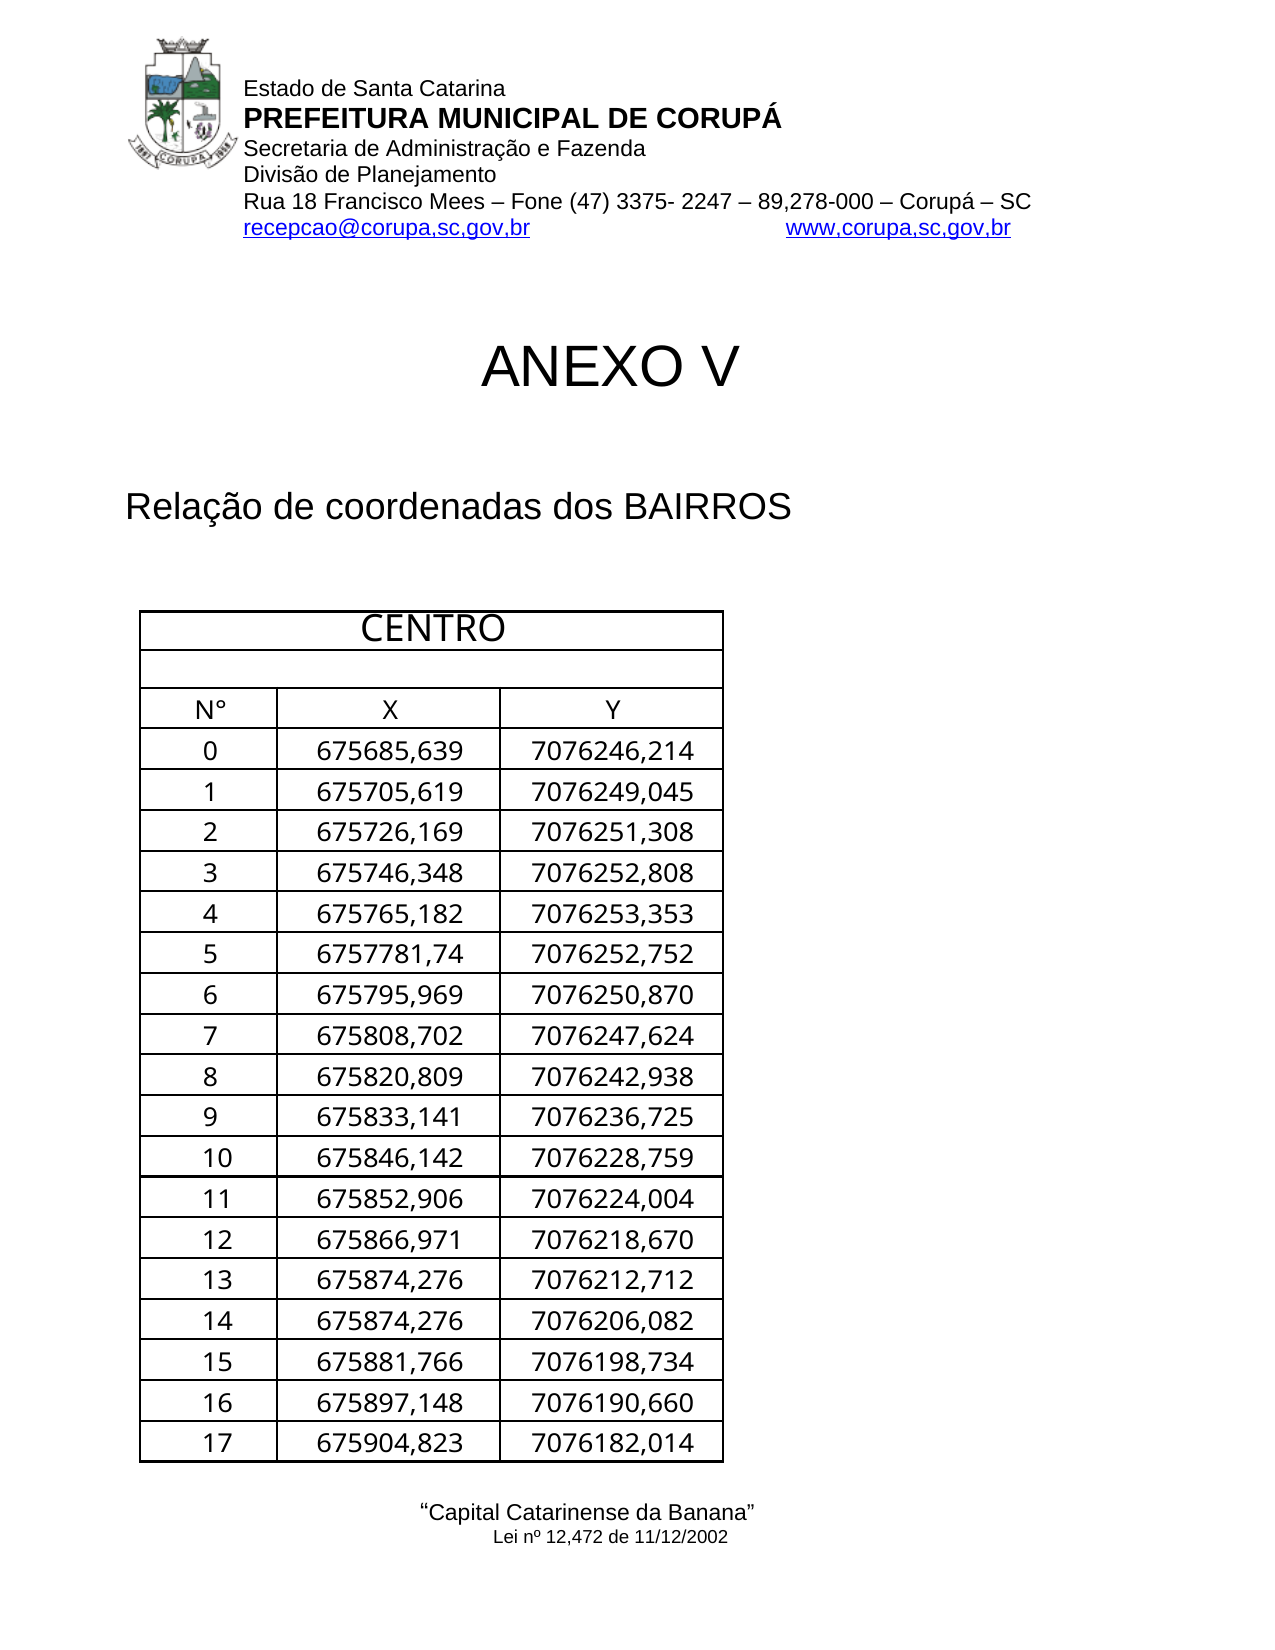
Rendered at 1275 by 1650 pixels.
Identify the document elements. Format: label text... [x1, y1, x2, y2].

table_cell 17 [141, 1422, 276, 1460]
table_cell 675874,276 [278, 1300, 499, 1338]
table_cell 675852,906 [278, 1178, 499, 1216]
text ANEXO V [125, 332, 1096, 399]
table_cell 7076182,014 [501, 1422, 722, 1460]
table_cell 6757781,74 [278, 933, 499, 972]
table_cell 675685,639 [278, 729, 499, 768]
table_cell 7076249,045 [501, 770, 722, 809]
table_cell X [278, 689, 499, 727]
table_cell 16 [141, 1381, 276, 1420]
table_cell 7076236,725 [501, 1096, 722, 1134]
table_cell 10 [141, 1137, 276, 1175]
table_cell 0 [141, 729, 276, 768]
table_cell 675705,619 [278, 770, 499, 809]
table_cell 675746,348 [278, 852, 499, 890]
table_cell 7076253,353 [501, 892, 722, 931]
table_cell 6 [141, 974, 276, 1012]
table_cell 7076250,870 [501, 974, 722, 1012]
table_cell 7076190,660 [501, 1381, 722, 1420]
table_cell 7076242,938 [501, 1055, 722, 1094]
table_cell 675904,823 [278, 1422, 499, 1460]
table_cell 7076251,308 [501, 811, 722, 849]
table_cell 15 [141, 1340, 276, 1379]
table_cell 7076252,752 [501, 933, 722, 972]
table_cell 7076218,670 [501, 1218, 722, 1257]
table_cell 11 [141, 1178, 276, 1216]
table_cell 7 [141, 1015, 276, 1053]
table_cell 12 [141, 1218, 276, 1257]
table_cell 675846,142 [278, 1137, 499, 1175]
table_cell 7076246,214 [501, 729, 722, 768]
table_cell 675866,971 [278, 1218, 499, 1257]
table_cell 7076212,712 [501, 1259, 722, 1297]
table_cell 7076198,734 [501, 1340, 722, 1379]
table_cell 8 [141, 1055, 276, 1094]
table_cell 13 [141, 1259, 276, 1297]
table_header CENTRO [141, 613, 722, 648]
table_cell [141, 651, 722, 687]
table_cell 4 [141, 892, 276, 931]
table_cell 2 [141, 811, 276, 849]
text Relação de coordenadas dos BAIRROS [125, 484, 1096, 527]
table_cell 675897,148 [278, 1381, 499, 1420]
table_cell 7076228,759 [501, 1137, 722, 1175]
table_cell 9 [141, 1096, 276, 1134]
table_cell 14 [141, 1300, 276, 1338]
table_cell 675833,141 [278, 1096, 499, 1134]
table_cell 675726,169 [278, 811, 499, 849]
table_cell N° [141, 689, 276, 727]
table_cell 3 [141, 852, 276, 890]
table_cell 1 [141, 770, 276, 809]
table_cell Y [501, 689, 722, 727]
table_cell 675820,809 [278, 1055, 499, 1094]
table_cell 675808,702 [278, 1015, 499, 1053]
table_cell 675795,969 [278, 974, 499, 1012]
table_cell 7076224,004 [501, 1178, 722, 1216]
table_cell 7076247,624 [501, 1015, 722, 1053]
table_cell 7076252,808 [501, 852, 722, 890]
table_cell 5 [141, 933, 276, 972]
table_cell 675874,276 [278, 1259, 499, 1297]
table_cell 7076206,082 [501, 1300, 722, 1338]
table_cell 675881,766 [278, 1340, 499, 1379]
table_cell 675765,182 [278, 892, 499, 931]
